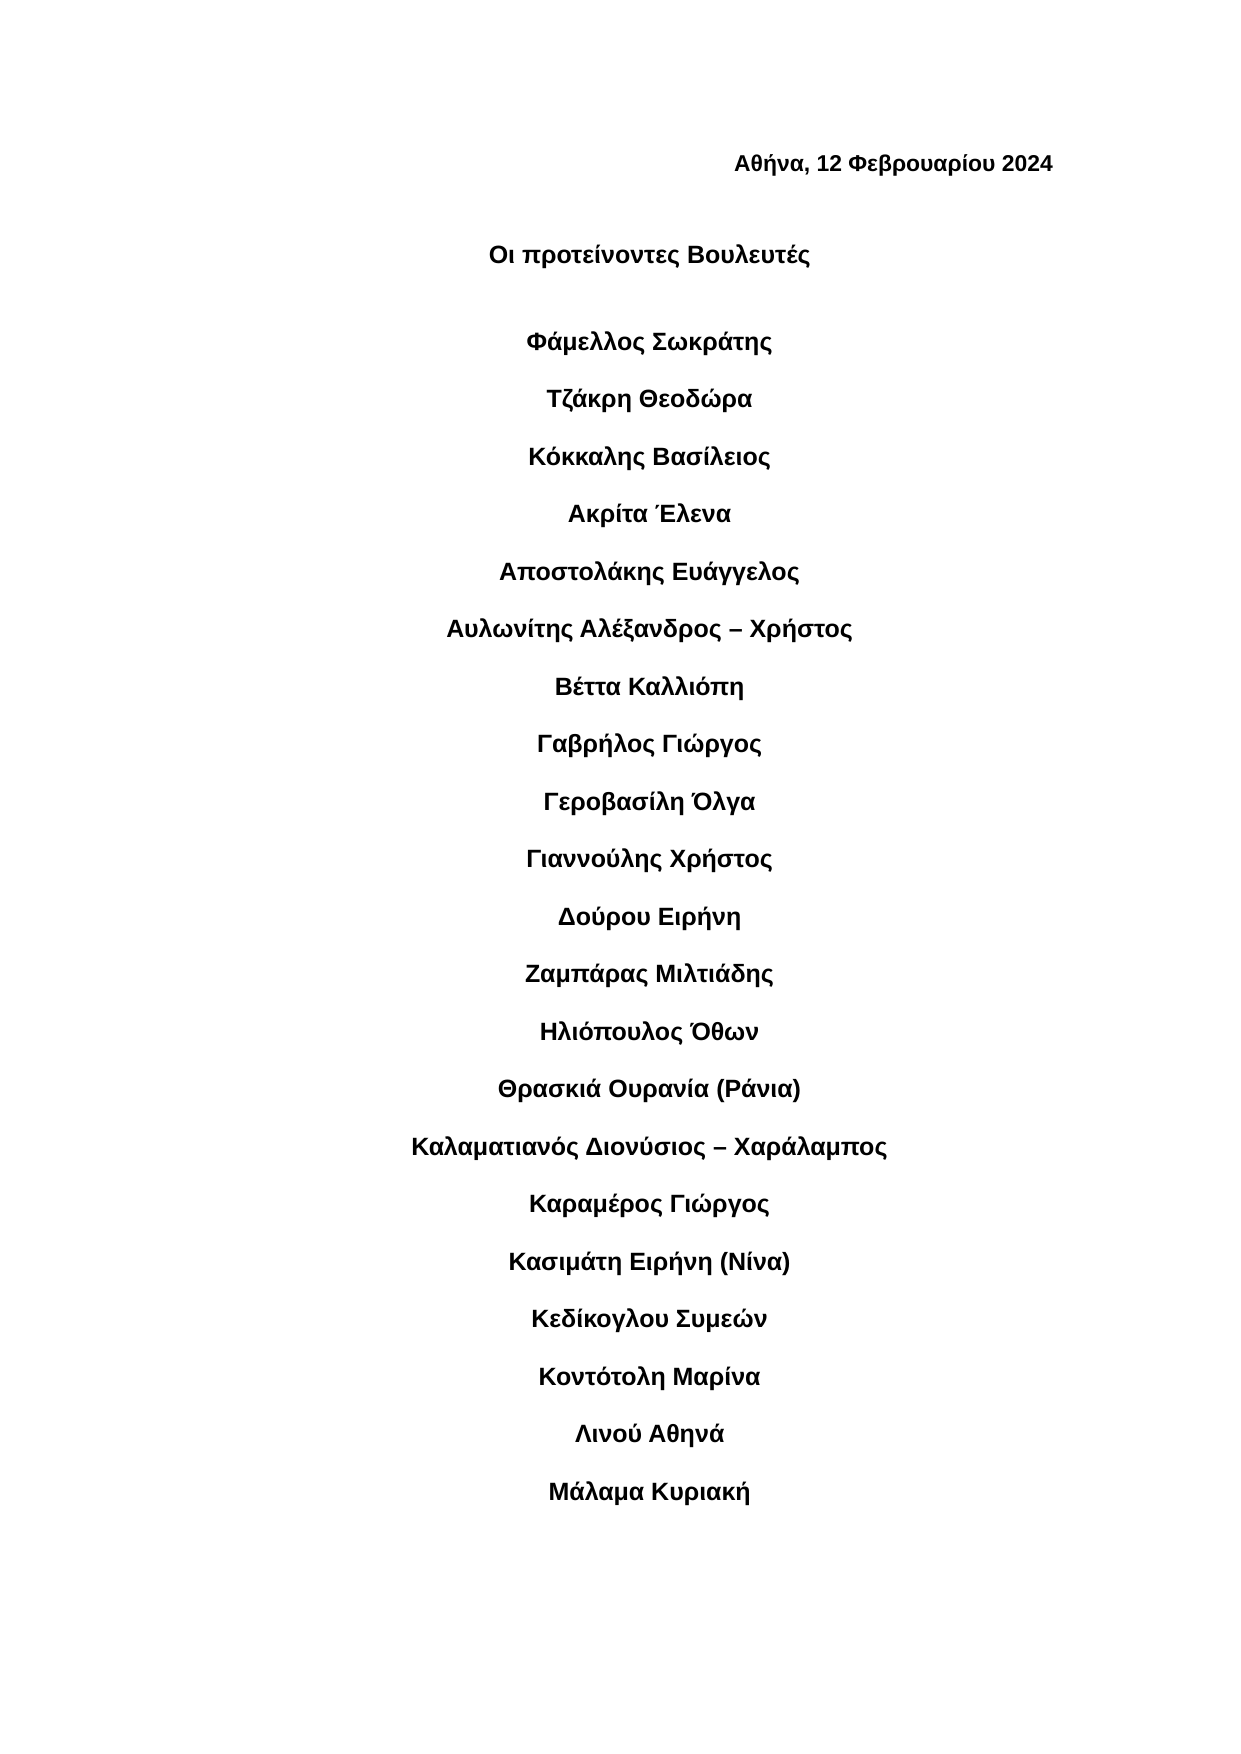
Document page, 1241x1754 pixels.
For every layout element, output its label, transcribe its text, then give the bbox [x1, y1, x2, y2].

text Μάλαμα Κυριακή [187, 1476, 1053, 1505]
text Ζαμπάρας Μιλτιάδης [187, 959, 1053, 988]
text Καραμέρος Γιώργος [187, 1189, 1053, 1218]
text Οι προτείνοντες Βουλευτές [187, 240, 1053, 269]
text Κεδίκογλου Συμεών [187, 1304, 1053, 1333]
text Τζάκρη Θεοδώρα [187, 384, 1053, 413]
text Κασιμάτη Ειρήνη (Νίνα) [187, 1246, 1053, 1275]
text Κόκκαλης Βασίλειος [187, 441, 1053, 470]
text Αθήνα, 12 Φεβρουαρίου 2024 [187, 150, 1053, 176]
text Φάμελλος Σωκράτης [187, 326, 1053, 355]
text Βέττα Καλλιόπη [187, 671, 1053, 700]
text Γαβρήλος Γιώργος [187, 729, 1053, 758]
text Αυλωνίτης Αλέξανδρος – Χρήστος [187, 614, 1053, 643]
text Δούρου Ειρήνη [187, 901, 1053, 930]
text Ακρίτα Έλενα [187, 499, 1053, 528]
text Λινού Αθηνά [187, 1419, 1053, 1448]
text Γεροβασίλη Όλγα [187, 786, 1053, 815]
text Αποστολάκης Ευάγγελος [187, 556, 1053, 585]
text Ηλιόπουλος Όθων [187, 1016, 1053, 1045]
text Κοντότολη Μαρίνα [187, 1361, 1053, 1390]
text Θρασκιά Ουρανία (Ράνια) [187, 1074, 1053, 1103]
text Γιαννούλης Χρήστος [187, 844, 1053, 873]
text Καλαματιανός Διονύσιος – Χαράλαμπος [187, 1131, 1053, 1160]
